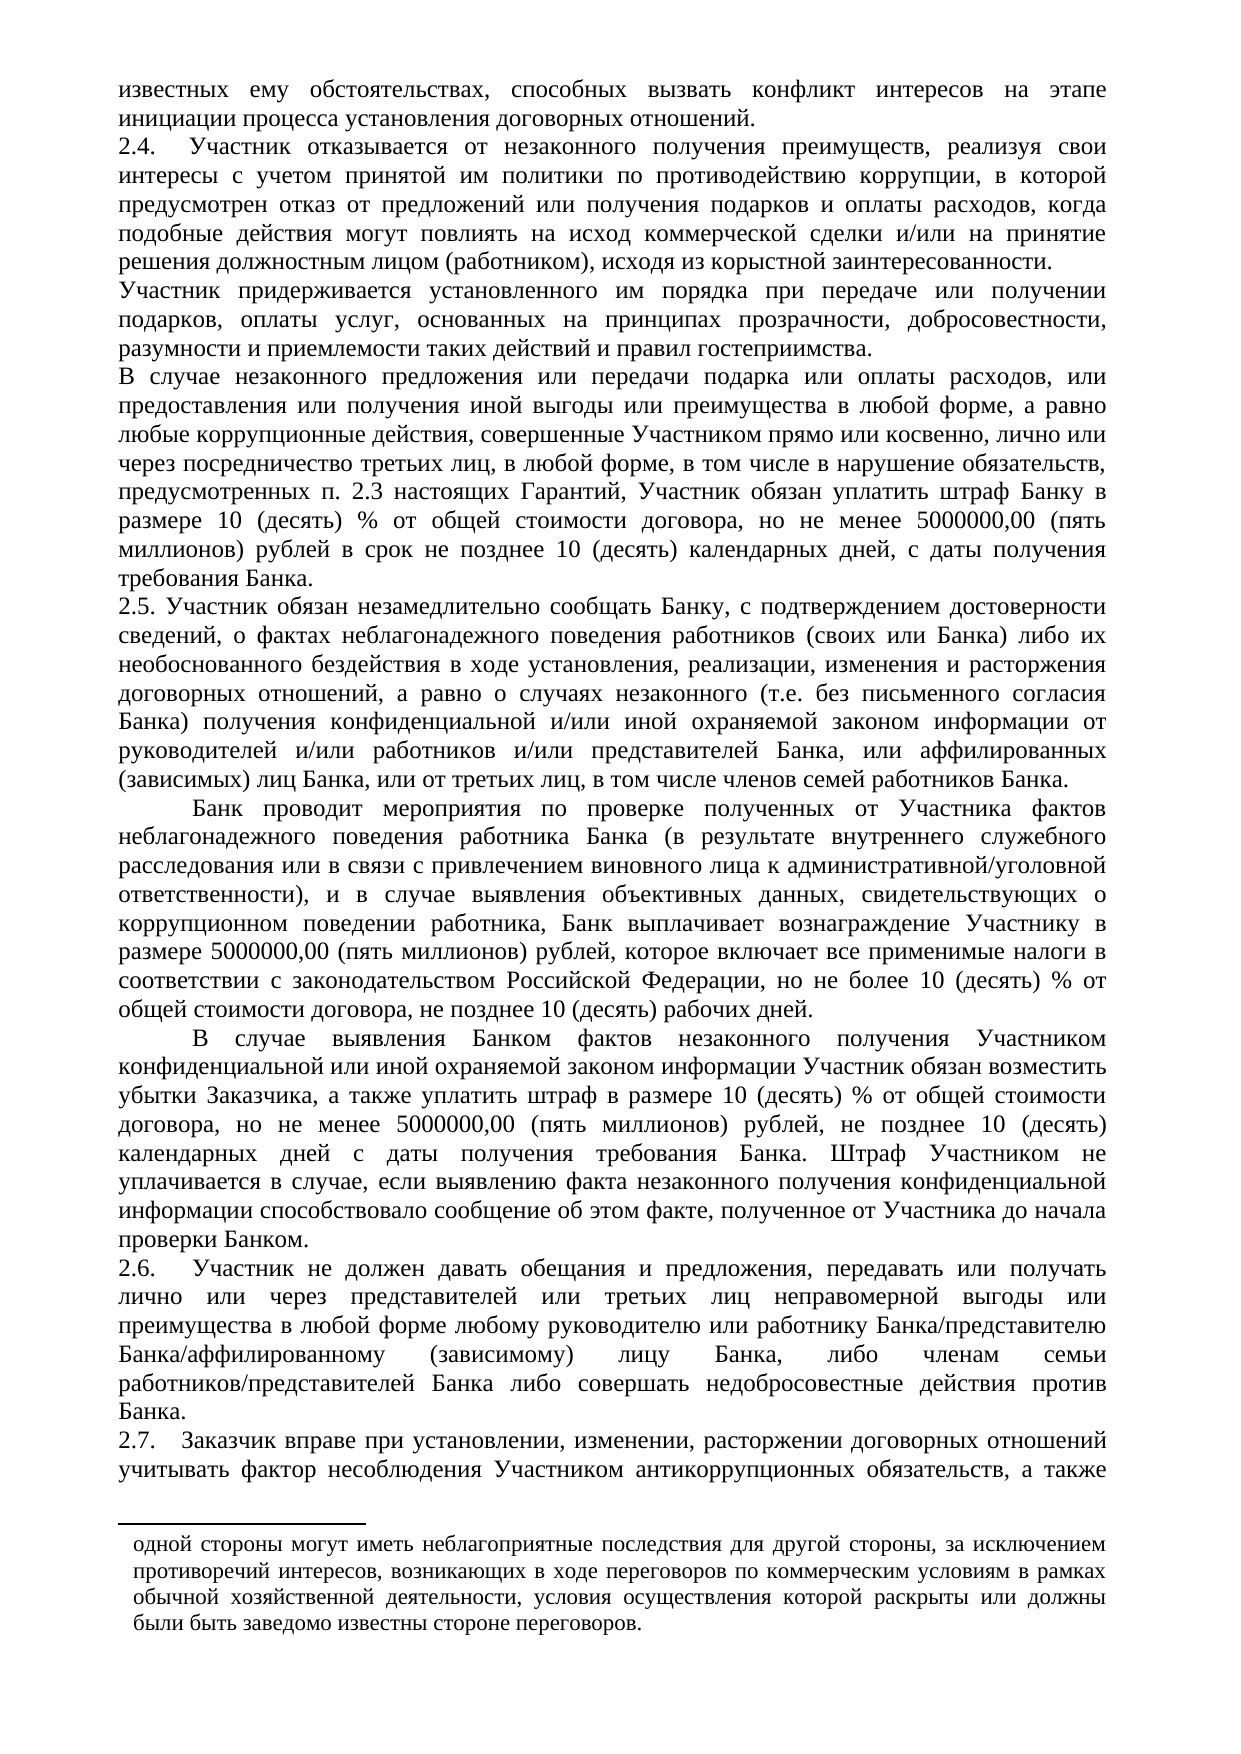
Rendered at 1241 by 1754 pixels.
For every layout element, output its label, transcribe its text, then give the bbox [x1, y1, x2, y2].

text 2.5. Участник обязан незамедлительно сообщать Банку, с подтверждением достоверности сведений, о фактах неблагонадежного поведения работников (своих или Банка) либо их необоснованного бездействия в ходе установления, реализации, изменения и расторжения договорных отношений, а равно о случаях незаконного (т.е. без письменного согласия Банка) получения конфиденциальной и/или иной охраняемой законом информации от руководителей и/или работников и/или представителей Банка, или аффилированных (зависимых) лиц Банка, или от третьих лиц, в том числе членов семей работников Банка. [118, 591, 1107, 793]
text 2.6. Участник не должен давать обещания и предложения, передавать или получать лично или через представителей или третьих лиц неправомерной выгоды или преимущества в любой форме любому руководителю или работнику Банка/представителю Банка/аффилированному (зависимому) лицу Банка, либо членам семьи работников/представителей Банка либо совершать недобросовестные действия против Банка. [118, 1253, 1107, 1425]
text В случае выявления Банком фактов незаконного получения Участником конфиденциальной или иной охраняемой законом информации Участник обязан возместить убытки Заказчика, а также уплатить штраф в размере 10 (десять) % от общей стоимости договора, но не менее 5000000,00 (пять миллионов) рублей, не позднее 10 (десять) календарных дней с даты получения требования Банка. Штраф Участником не уплачивается в случае, если выявлению факта незаконного получения конфиденциальной информации способствовало сообщение об этом факте, полученное от Участника до начала проверки Банком. [118, 1023, 1107, 1253]
text Банк проводит мероприятия по проверке полученных от Участника фактов неблагонадежного поведения работника Банка (в результате внутреннего служебного расследования или в связи с привлечением виновного лица к административной/уголовной ответственности), и в случае выявления объективных данных, свидетельствующих о коррупционном поведении работника, Банк выплачивает вознаграждение Участнику в размере 5000000,00 (пять миллионов) рублей, которое включает все применимые налоги в соответствии с законодательством Российской Федерации, но не более 10 (десять) % от общей стоимости договора, не позднее 10 (десять) рабочих дней. [118, 793, 1107, 1023]
text Участник придерживается установленного им порядка при передаче или получении подарков, оплаты услуг, основанных на принципах прозрачности, добросовестности, разумности и приемлемости таких действий и правил гостеприимства. [118, 275, 1107, 361]
text В случае незаконного предложения или передачи подарка или оплаты расходов, или предоставления или получения иной выгоды или преимущества в любой форме, а равно любые коррупционные действия, совершенные Участником прямо или косвенно, лично или через посредничество третьих лиц, в любой форме, в том числе в нарушение обязательств, предусмотренных п. 2.3 настоящих Гарантий, Участник обязан уплатить штраф Банку в размере 10 (десять) % от общей стоимости договора, но не менее 5000000,00 (пять миллионов) рублей в срок не позднее 10 (десять) календарных дней, с даты получения требования Банка. [118, 361, 1107, 591]
text 2.4. Участник отказывается от незаконного получения преимуществ, реализуя свои интересы с учетом принятой им политики по противодействию коррупции, в которой предусмотрен отказ от предложений или получения подарков и оплаты расходов, когда подобные действия могут повлиять на исход коммерческой сделки и/или на принятие решения должностным лицом (работником), исходя из корыстной заинтересованности. [118, 131, 1107, 275]
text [118, 1425, 1107, 1483]
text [118, 74, 1107, 131]
